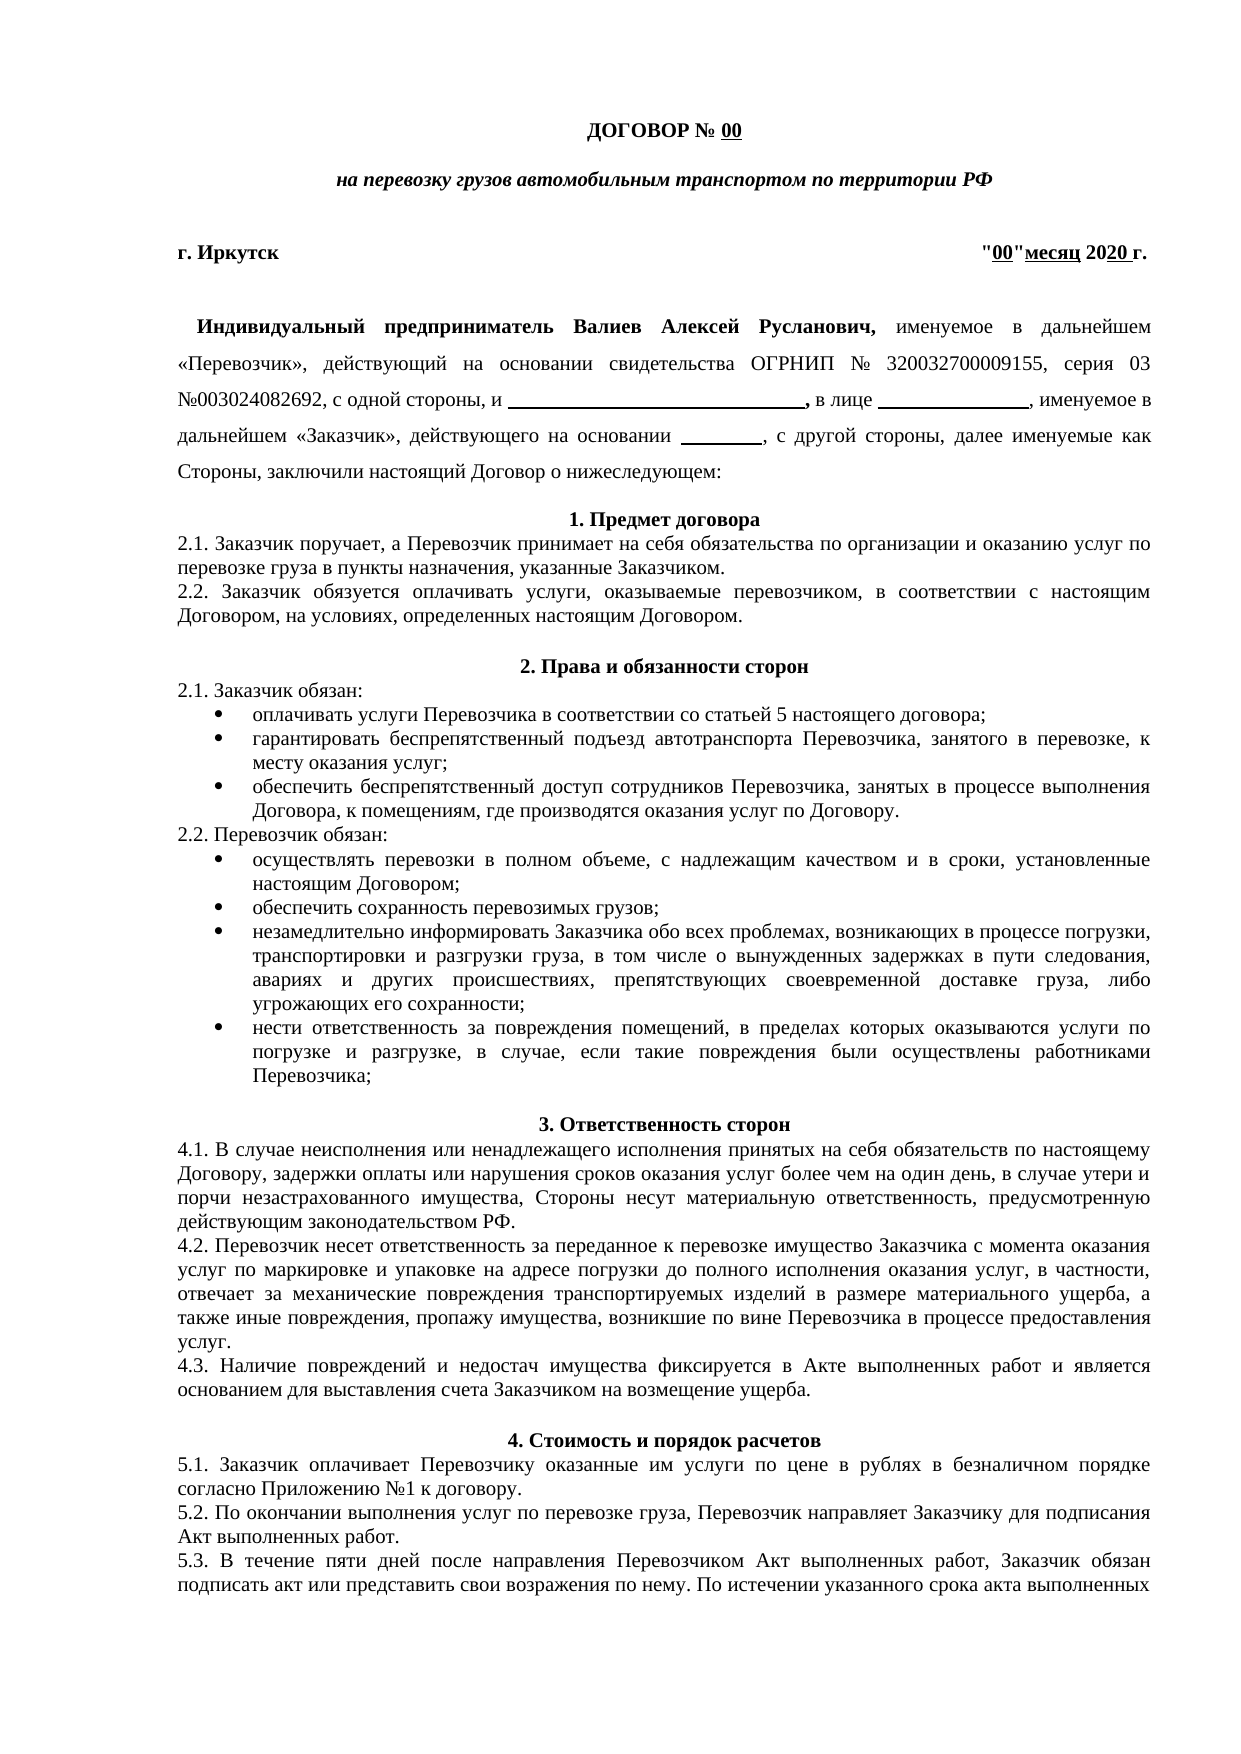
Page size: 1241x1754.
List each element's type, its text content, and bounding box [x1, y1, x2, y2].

list обеспечить сохранность перевозимых грузов; [215, 894, 1152, 919]
text 4. Стоимость и порядок расчетов [177, 1428, 1152, 1452]
text ДОГОВОР № 00 [177, 118, 1152, 142]
text 5.1. Заказчик оплачивает Перевозчику оказанные им услуги по цене в рублях в безналичном порядке согласно Приложению №1 к договору. [177, 1452, 1152, 1500]
text 4.3. Наличие повреждений и недостач имущества фиксируется в Акте выполненных работ и является основанием для выставления счета Заказчиком на возмещение ущерба. [177, 1353, 1152, 1401]
text 4.2. Перевозчик несет ответственность за переданное к перевозке имущество Заказчика с момента оказания услуг по маркировке и упаковке на адресе погрузки до полного исполнения оказания услуг, в частности, отвечает за механические повреждения транспортируемых изделий в размере материального ущерба, а также иные повреждения, пропажу имущества, возникшие по вине Перевозчика в процессе предоставления услуг. [177, 1233, 1152, 1353]
list осуществлять перевозки в полном объеме, с надлежащим качеством и в сроки, установленные настоящим Договором; [215, 846, 1152, 894]
text 2.2. Заказчик обязуется оплачивать услуги, оказываемые перевозчиком, в соответствии с настоящим Договором, на условиях, определенных настоящим Договором. [177, 579, 1152, 627]
text 1. Предмет договора [177, 507, 1152, 531]
text на перевозку грузов автомобильным транспортом по территории РФ [177, 167, 1152, 191]
list гарантировать беспрепятственный подъезд автотранспорта Перевозчика, занятого в перевозке, к месту оказания услуг; [215, 726, 1152, 774]
list оплачивать услуги Перевозчика в соответствии со статьей 5 настоящего договора; [215, 702, 1152, 726]
text 3. Ответственность сторон [177, 1112, 1152, 1136]
text Индивидуальный предприниматель Валиев Алексей Русланович, именуемое в дальнейшем «Перевозчик», действующий на основании свидетельства ОГРНИП № 320032700009155, серия 03 №003024082692, с одной стороны, и , в лице , именуемое в дальнейшем «Заказчик», действующего на основании , с другой стороны, далее именуемые как Стороны, заключили настоящий Договор о нижеследующем: [177, 314, 1152, 483]
text 2.1. Заказчик поручает, а Перевозчик принимает на себя обязательства по организации и оказанию услуг по перевозке груза в пункты назначения, указанные Заказчиком. [177, 531, 1152, 579]
text 4.1. В случае неисполнения или ненадлежащего исполнения принятых на себя обязательств по настоящему Договору, задержки оплаты или нарушения сроков оказания услуг более чем на один день, в случае утери и порчи незастрахованного имущества, Стороны несут материальную ответственность, предусмотренную действующим законодательством РФ. [177, 1136, 1152, 1233]
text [177, 1548, 1152, 1596]
list незамедлительно информировать Заказчика обо всех проблемах, возникающих в процессе погрузки, транспортировки и разгрузки груза, в том числе о вынужденных задержках в пути следования, авариях и других происшествиях, препятствующих своевременной доставке груза, либо угрожающих его сохранности; [215, 919, 1152, 1015]
text 2.2. Перевозчик обязан: [177, 822, 1152, 846]
text 2.1. Заказчик обязан: [177, 678, 1152, 702]
list нести ответственность за повреждения помещений, в пределах которых оказываются услуги по погрузке и разгрузке, в случае, если такие повреждения были осуществлены работниками Перевозчика; [215, 1015, 1152, 1087]
text г. Иркутск "00"месяц 2020 г. [177, 240, 1152, 264]
list обеспечить беспрепятственный доступ сотрудников Перевозчика, занятых в процессе выполнения Договора, к помещениям, где производятся оказания услуг по Договору. [215, 774, 1152, 822]
text 5.2. По окончании выполнения услуг по перевозке груза, Перевозчик направляет Заказчику для подписания Акт выполненных работ. [177, 1500, 1152, 1548]
text 2. Права и обязанности сторон [177, 654, 1152, 678]
